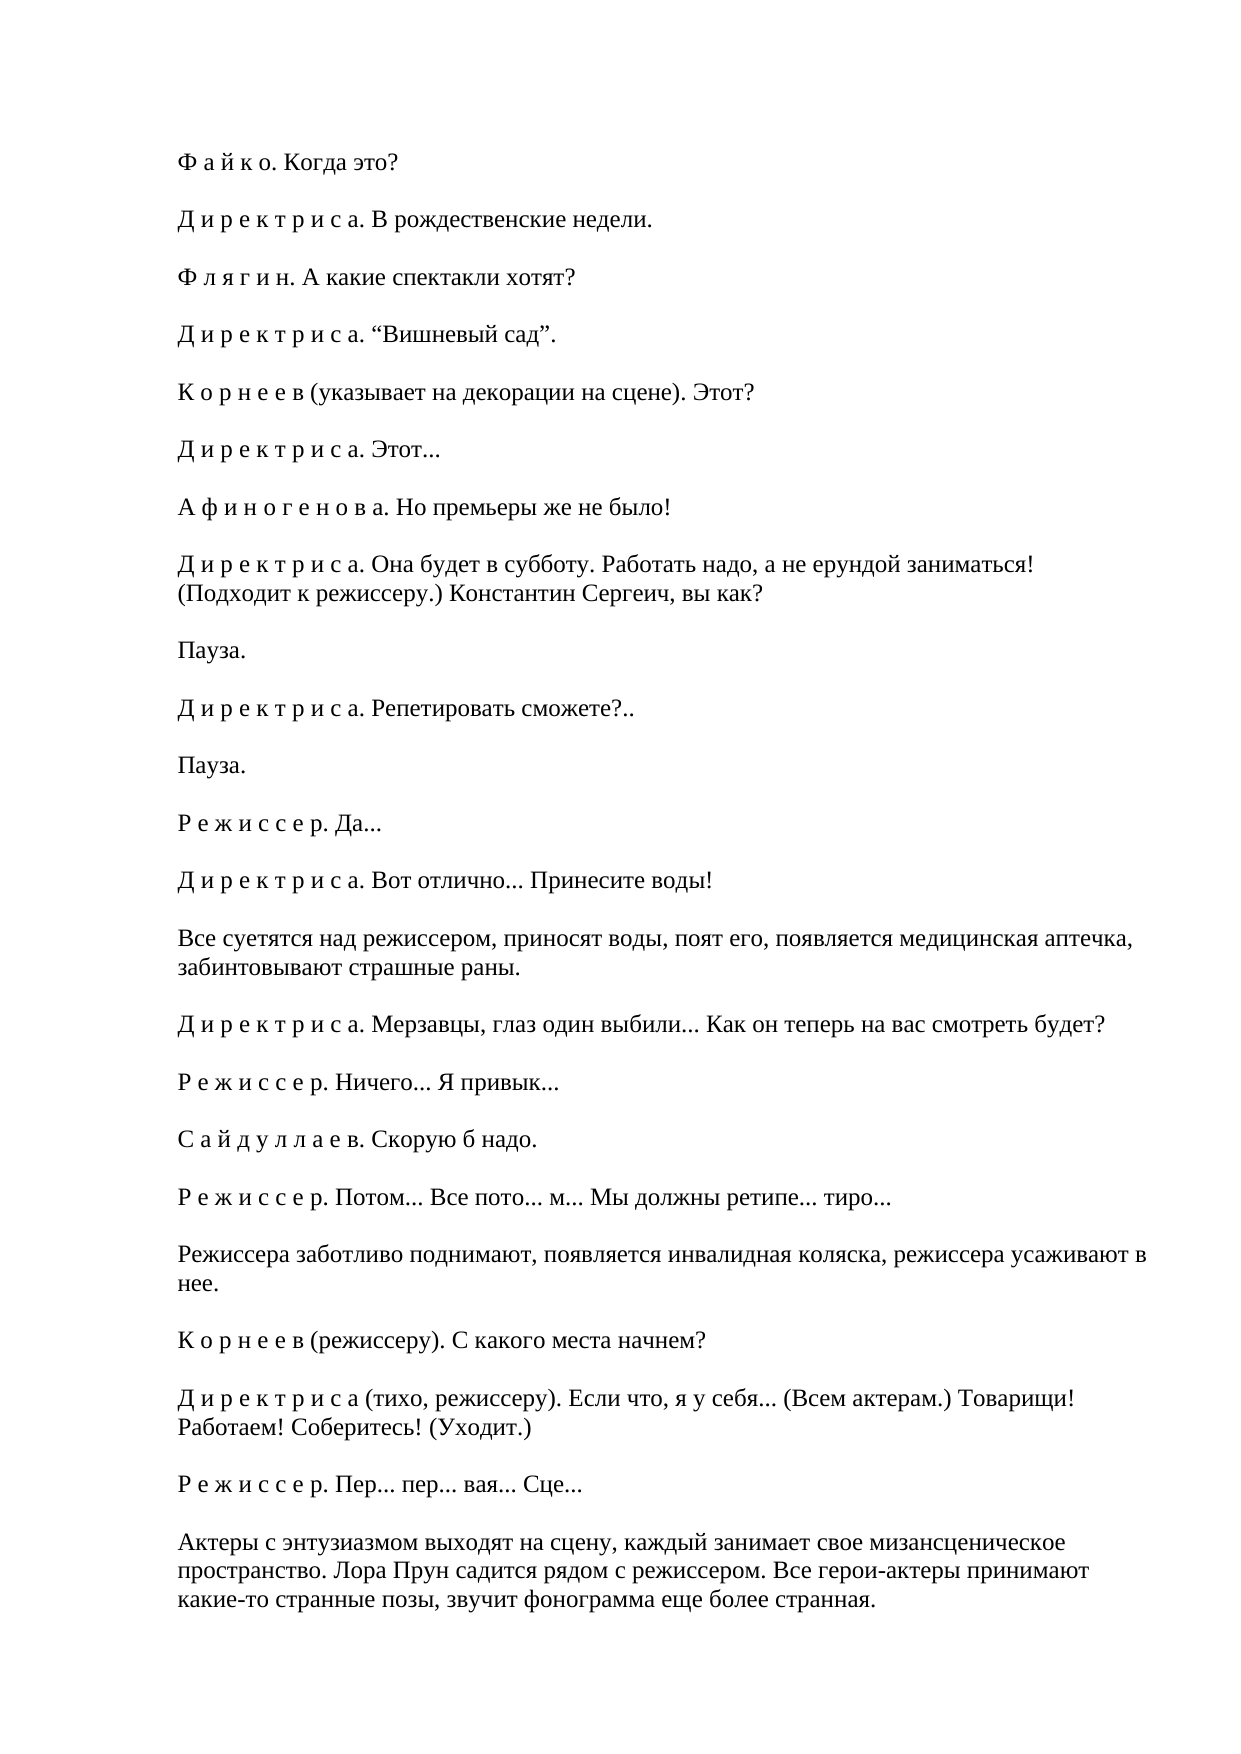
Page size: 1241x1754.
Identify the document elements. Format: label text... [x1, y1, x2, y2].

text Режиссера заботливо поднимают, появляется инвалидная коляска, режиссера усаживают в нее. [177, 1239, 1152, 1297]
text Актеры с энтузиазмом выходят на сцену, каждый занимает свое мизансценическое пространство. Лора Прун садится рядом с режиссером. Все герои-актеры принимают какие-то странные позы, звучит фонограмма еще более странная. [177, 1527, 1152, 1613]
text Пауза. [177, 751, 1152, 779]
text С а й д у л л а е в. Скорую б надо. [177, 1124, 1152, 1153]
text Д и р е к т р и с а. Мерзавцы, глаз один выбили... Как он теперь на вас смотреть будет? [177, 1009, 1152, 1038]
text Д и р е к т р и с а. Вот отлично... Принесите воды! [177, 866, 1152, 894]
text Пауза. [177, 636, 1152, 664]
text Ф л я г и н. А какие спектакли хотят? [177, 262, 1152, 291]
text Д и р е к т р и с а. В рождественские недели. [177, 204, 1152, 233]
text А ф и н о г е н о в а. Но премьеры же не было! [177, 492, 1152, 521]
text Р е ж и с с е р. Да... [177, 808, 1152, 837]
text Все суетятся над режиссером, приносят воды, поят его, появляется медицинская аптечка, забинтовывают страшные раны. [177, 923, 1152, 981]
text Р е ж и с с е р. Пер... пер... вая... Сце... [177, 1469, 1152, 1498]
text Д и р е к т р и с а (тихо, режиссеру). Если что, я у себя... (Всем актерам.) Товарищи! Работаем! Соберитесь! (Уходит.) [177, 1383, 1152, 1441]
text Ф а й к о. Когда это? [177, 147, 1152, 176]
text Д и р е к т р и с а. Репетировать сможете?.. [177, 693, 1152, 722]
text К о р н е е в (указывает на декорации на сцене). Этот? [177, 377, 1152, 406]
text Р е ж и с с е р. Потом... Все пото... м... Мы должны ретипе... тиро... [177, 1182, 1152, 1211]
text Р е ж и с с е р. Ничего... Я привык... [177, 1067, 1152, 1096]
text Д и р е к т р и с а. “Вишневый сад”. [177, 319, 1152, 348]
text Д и р е к т р и с а. Она будет в субботу. Работать надо, а не ерундой заниматься! (Подходит к режиссеру.) Константин Сергеич, вы как? [177, 549, 1152, 607]
text К о р н е е в (режиссеру). С какого места начнем? [177, 1326, 1152, 1354]
text Д и р е к т р и с а. Этот... [177, 434, 1152, 463]
